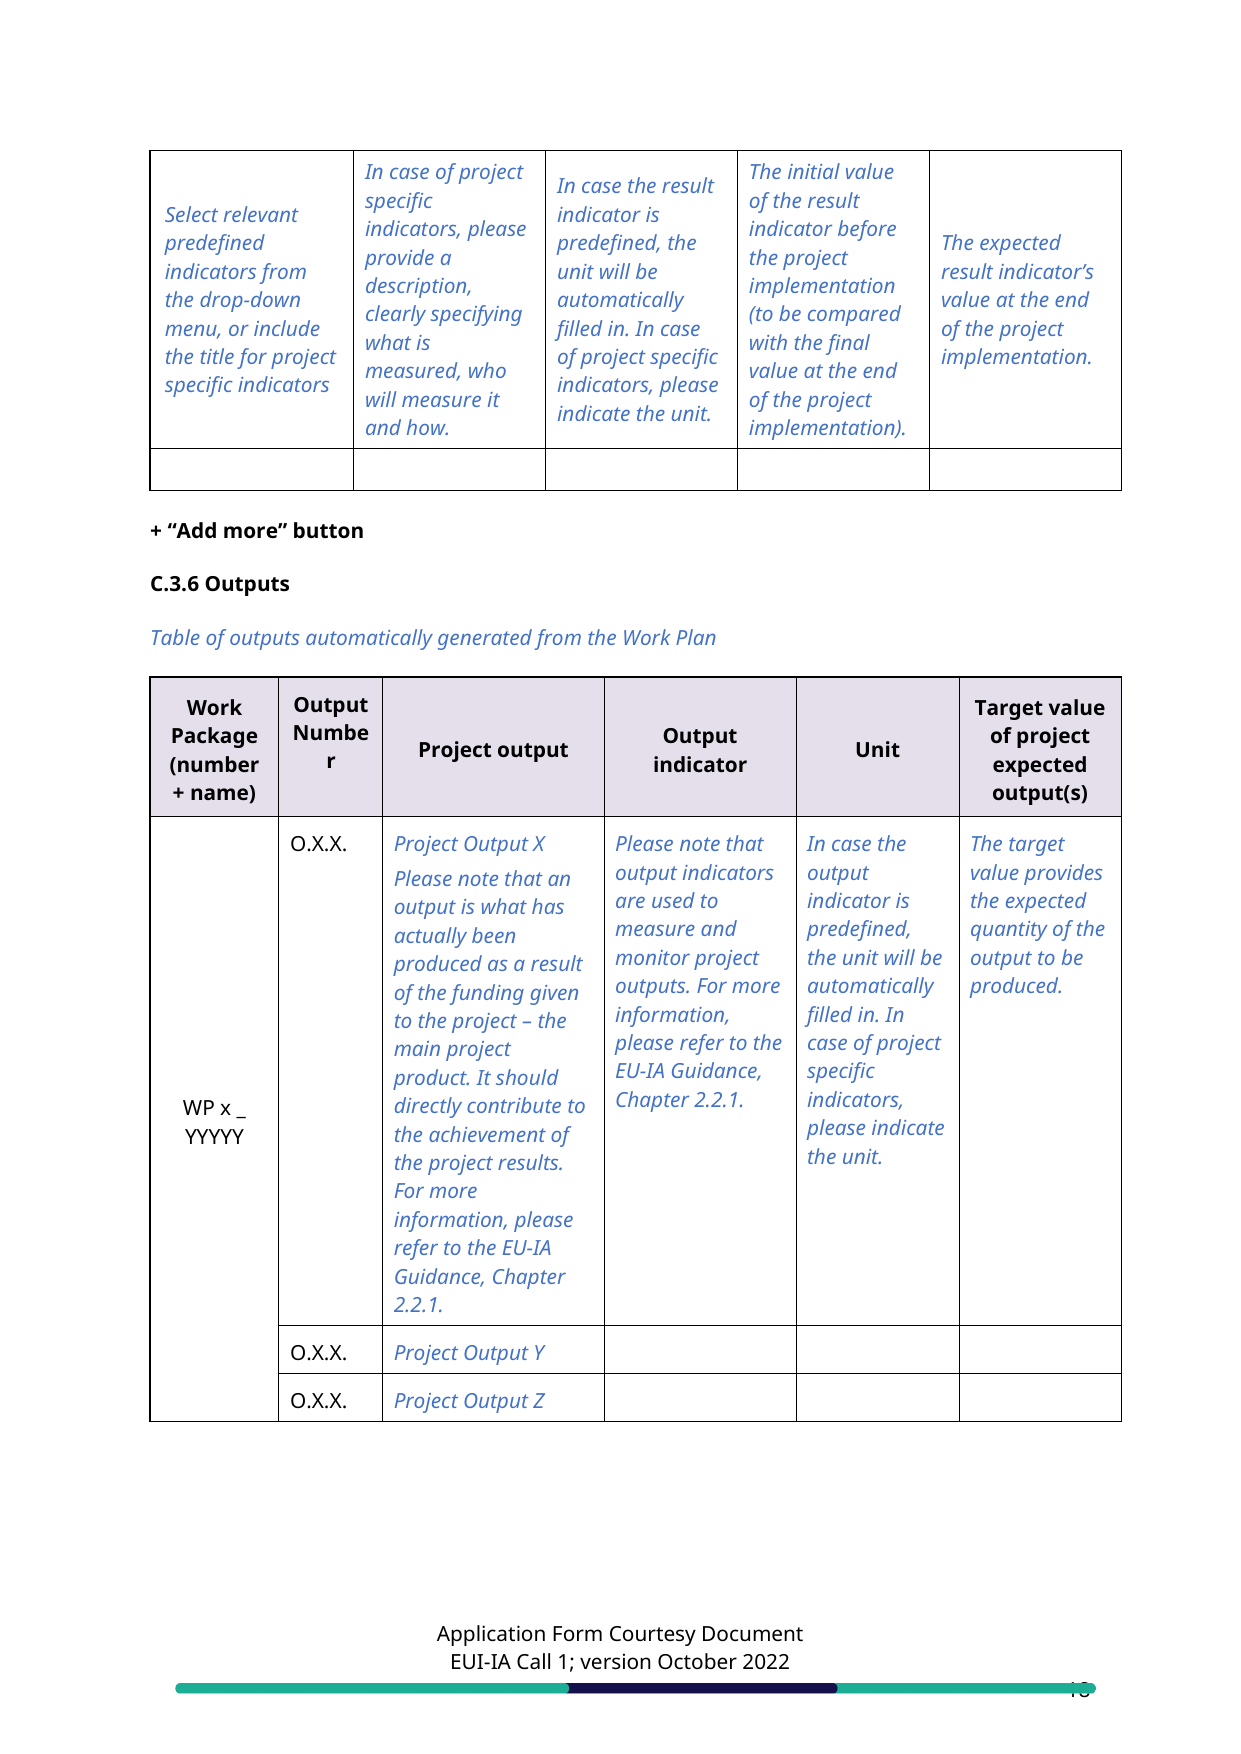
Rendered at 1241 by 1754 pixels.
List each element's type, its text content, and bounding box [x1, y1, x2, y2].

table_cell In case the output indicator is predefined, the unit will be automatically filled in. In case of project specific indicators, please indicate the unit. [797, 817, 959, 1325]
table_cell O.X.X. [279, 1326, 382, 1373]
table_cell [960, 1374, 1121, 1421]
table_header Target value of project expected output(s) [960, 678, 1121, 816]
table_cell Project Output Z [383, 1374, 604, 1421]
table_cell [546, 151, 737, 448]
picture [167, 1673, 1099, 1699]
table_cell [738, 449, 929, 490]
table_cell [354, 449, 545, 490]
table_header Project output [383, 678, 604, 816]
table_cell [605, 1326, 796, 1373]
table_cell O.X.X. [279, 817, 382, 1325]
table_header Output Number [279, 678, 382, 816]
table_header Output indicator [605, 678, 796, 816]
table_cell [797, 1374, 959, 1421]
table_cell [151, 449, 353, 490]
table_cell O.X.X. [279, 1374, 382, 1421]
table_cell Project Output Y [383, 1326, 604, 1373]
table_cell The target value provides the expected quantity of the output to be produced. [960, 817, 1121, 1325]
table_header Unit [797, 678, 959, 816]
text + “Add more” button [150, 516, 1090, 544]
table_header Work Package (number + name) [151, 678, 278, 816]
table_cell WP x _ YYYYY [151, 817, 278, 1421]
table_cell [354, 151, 545, 448]
table_cell [960, 1326, 1121, 1373]
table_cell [151, 151, 353, 448]
text C.3.6 Outputs [150, 569, 1090, 598]
table_cell [797, 1326, 959, 1373]
table_cell [605, 1374, 796, 1421]
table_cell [738, 151, 929, 448]
table_cell Project Output X Please note that an output is what has actually been produced as a result of the funding given to the project – the main project product. It should directly contribute to the achievement of the project results. For more information, please refer to the EU-IA Guidance, Chapter 2.2.1. [383, 817, 604, 1325]
table_cell Please note that output indicators are used to measure and monitor project outputs. For more information, please refer to the EU-IA Guidance, Chapter 2.2.1. [605, 817, 796, 1325]
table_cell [930, 151, 1121, 448]
table_cell [930, 449, 1121, 490]
text Table of outputs automatically generated from the Work Plan [150, 623, 1090, 651]
table_cell [546, 449, 737, 490]
